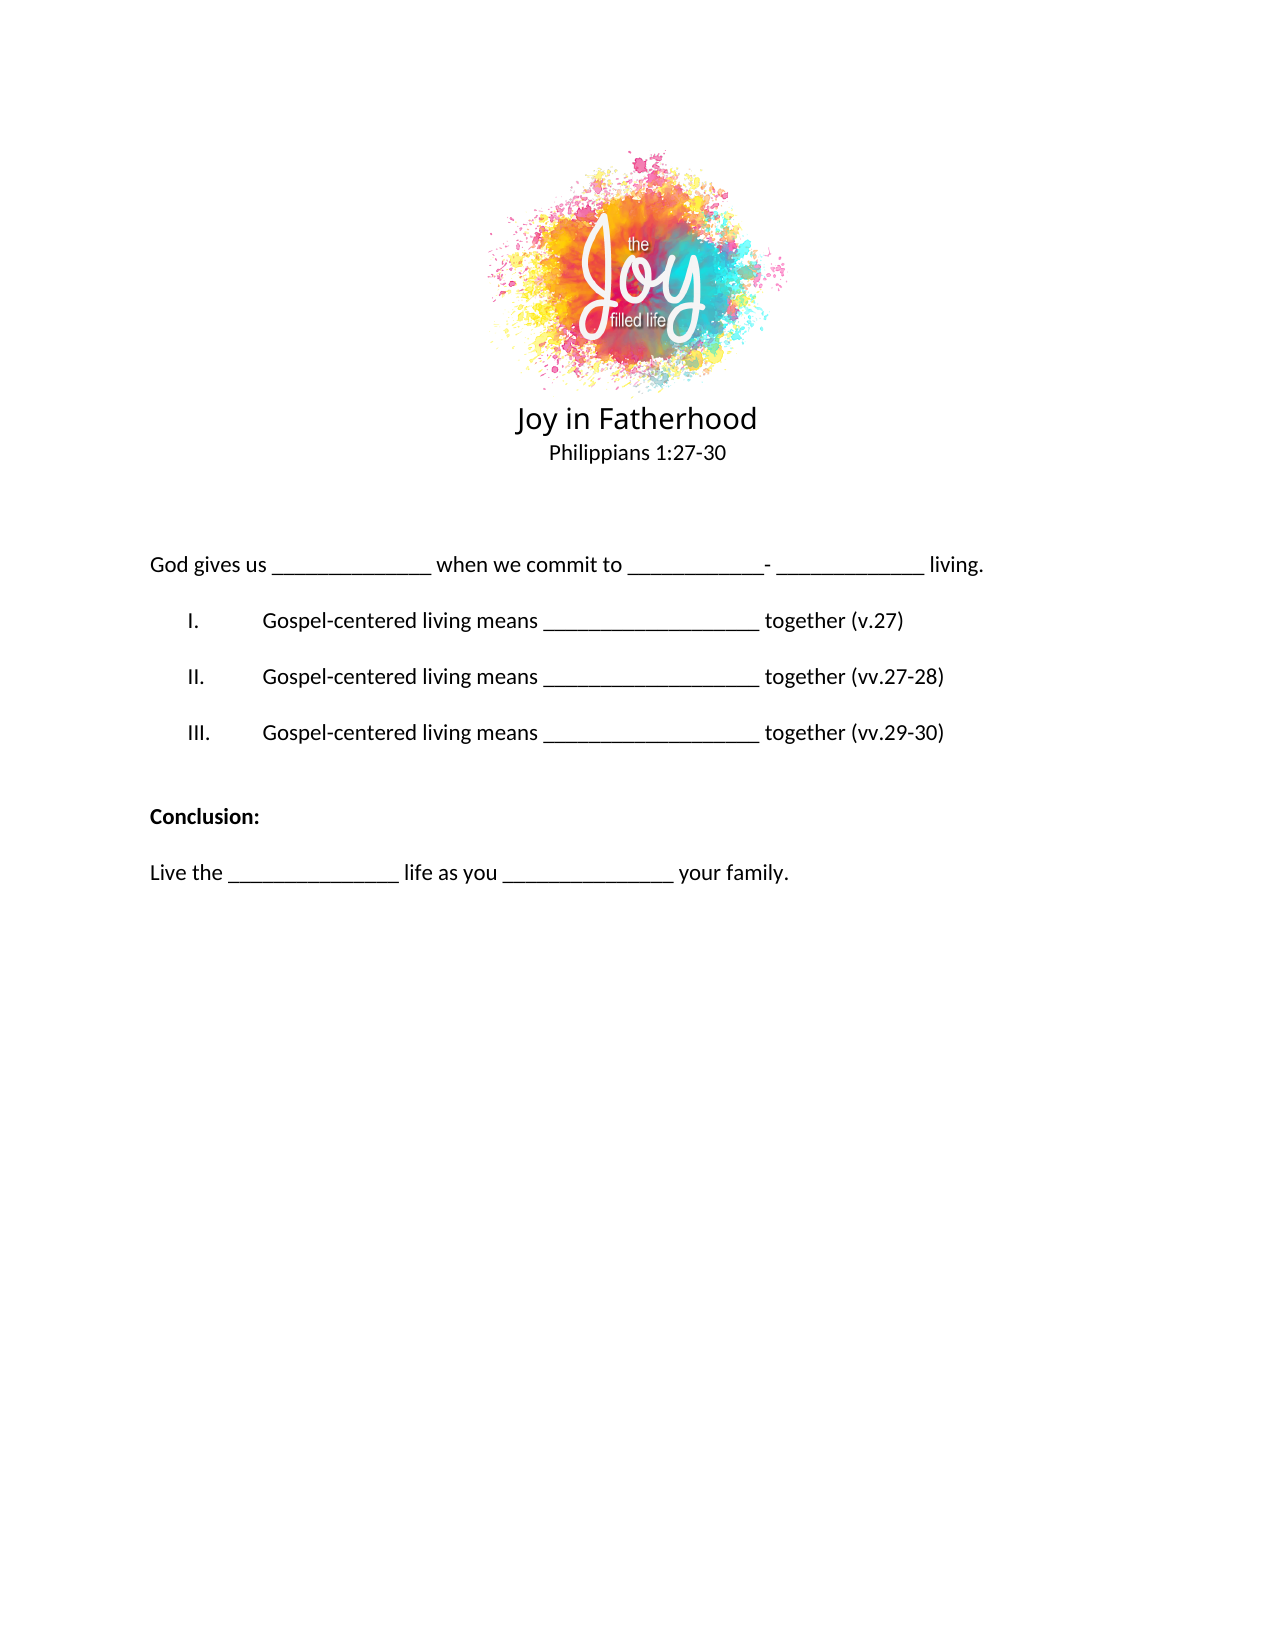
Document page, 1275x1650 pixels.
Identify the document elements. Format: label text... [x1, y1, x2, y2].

list Gospel-centered living means ___________________ together (vv.29-30) [187, 718, 1125, 746]
list Gospel-centered living means ___________________ together (vv.27-28) [187, 662, 1125, 690]
text God gives us ______________ when we commit to ____________- _____________ living. [150, 550, 1125, 578]
list Gospel-centered living means ___________________ together (v.27) [187, 606, 1125, 634]
picture [487, 150, 788, 399]
text Live the _______________ life as you _______________ your family. [150, 858, 1125, 886]
text Philippians 1:27-30 [150, 438, 1125, 466]
text Conclusion: [150, 802, 1125, 830]
text Joy in Fatherhood [150, 398, 1125, 438]
